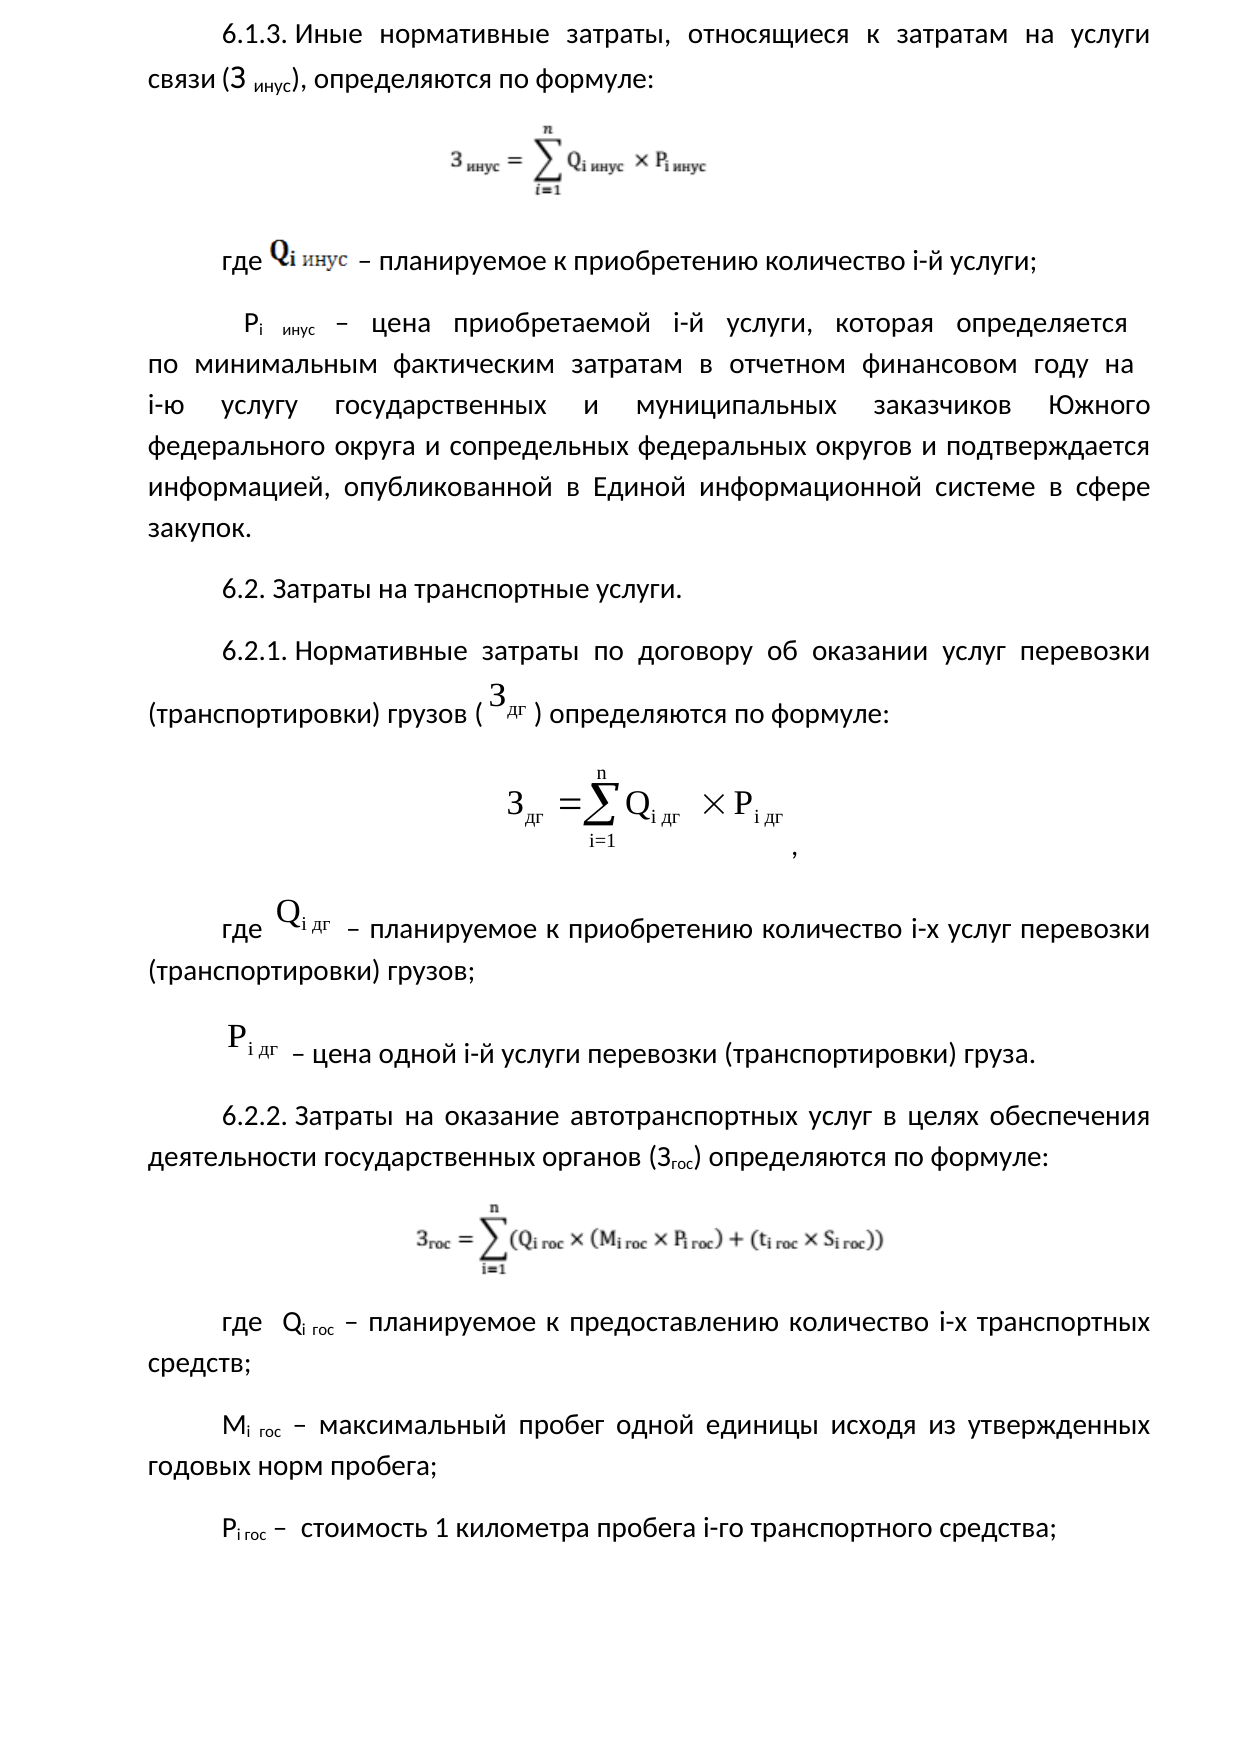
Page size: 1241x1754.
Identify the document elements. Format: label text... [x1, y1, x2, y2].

text Mi гос – максимальный пробег одной единицы исходя из утвержденных годовых норм пробега; [148, 1406, 1152, 1483]
text где – планируемое к приобретению количество i-х услуг перевозки (транспортировки) грузов; [148, 888, 1152, 987]
picture [411, 1200, 888, 1279]
text 6.1.3. Иные нормативные затраты, относящиеся к затратам на услуги связи (З инус), определяются по формуле: [148, 15, 1152, 97]
text 6.2. Затраты на транспортные услуги. [148, 570, 1152, 606]
text где Qi гос – планируемое к предоставлению количество i-х транспортных средств; [148, 1303, 1152, 1380]
picture [430, 124, 708, 206]
text , [148, 757, 1152, 862]
text Pi инус – цена приобретаемой i-й услуги, которая определяется по минимальным фактическим затратам в отчетном финансовом году на i-ю услугу государственных и муниципальных заказчиков Южного федерального округа и сопредельных федеральных округов и подтверждается информацией, опубликованной в Единой информационной системе в сфере закупок. [148, 304, 1152, 544]
text – цена одной i-й услуги перевозки (транспортировки) груза. [148, 1013, 1152, 1071]
text 6.2.2. Затраты на оказание автотранспортных услуг в целях обеспечения деятельности государственных органов (Згос) определяются по формуле: [148, 1097, 1152, 1174]
text Pi гос – стоимость 1 километра пробега i-го транспортного средства; [148, 1509, 1152, 1544]
text где – планируемое к приобретению количество i-й услуги; [148, 232, 1152, 278]
picture [269, 232, 352, 271]
text 6.2.1. Нормативные затраты по договору об оказании услуг перевозки (транспортировки) грузов () определяются по формуле: [148, 632, 1152, 731]
